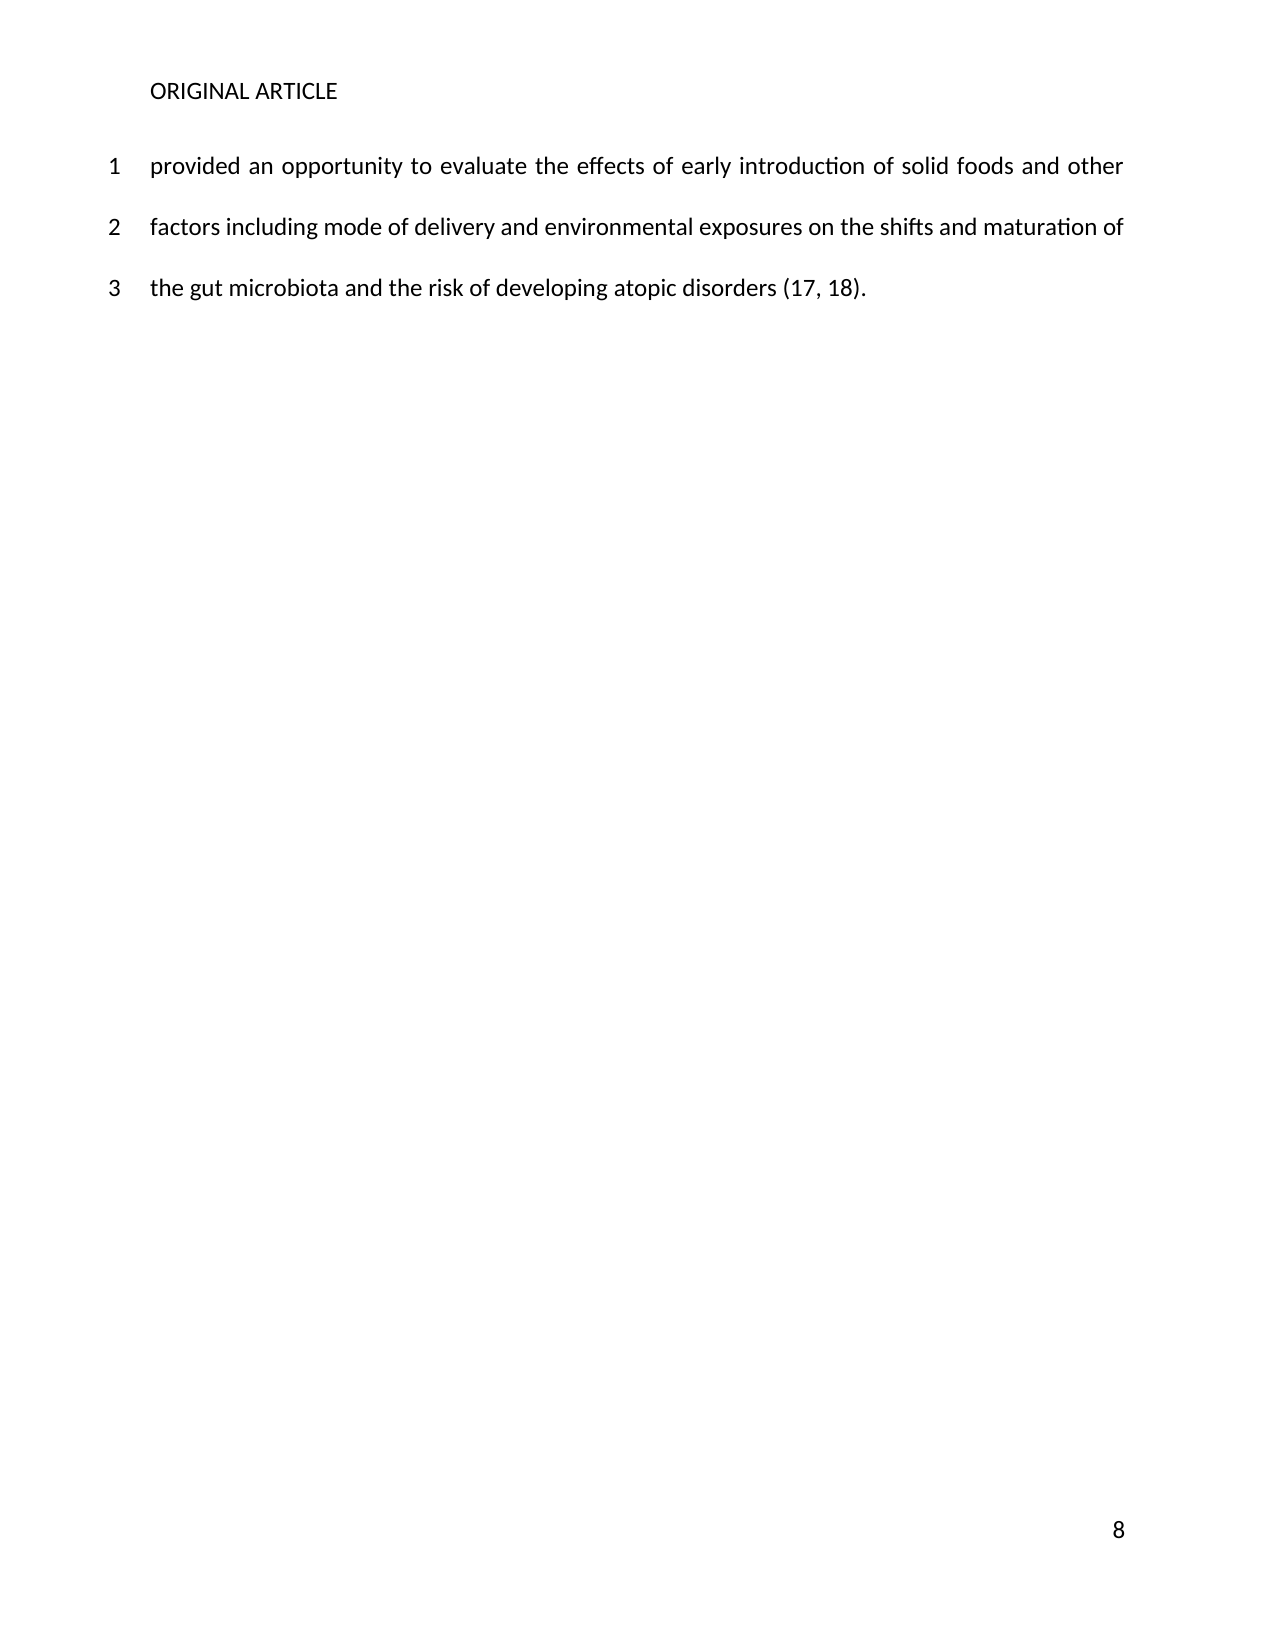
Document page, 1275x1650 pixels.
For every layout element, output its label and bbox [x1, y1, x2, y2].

text [150, 150, 1125, 303]
